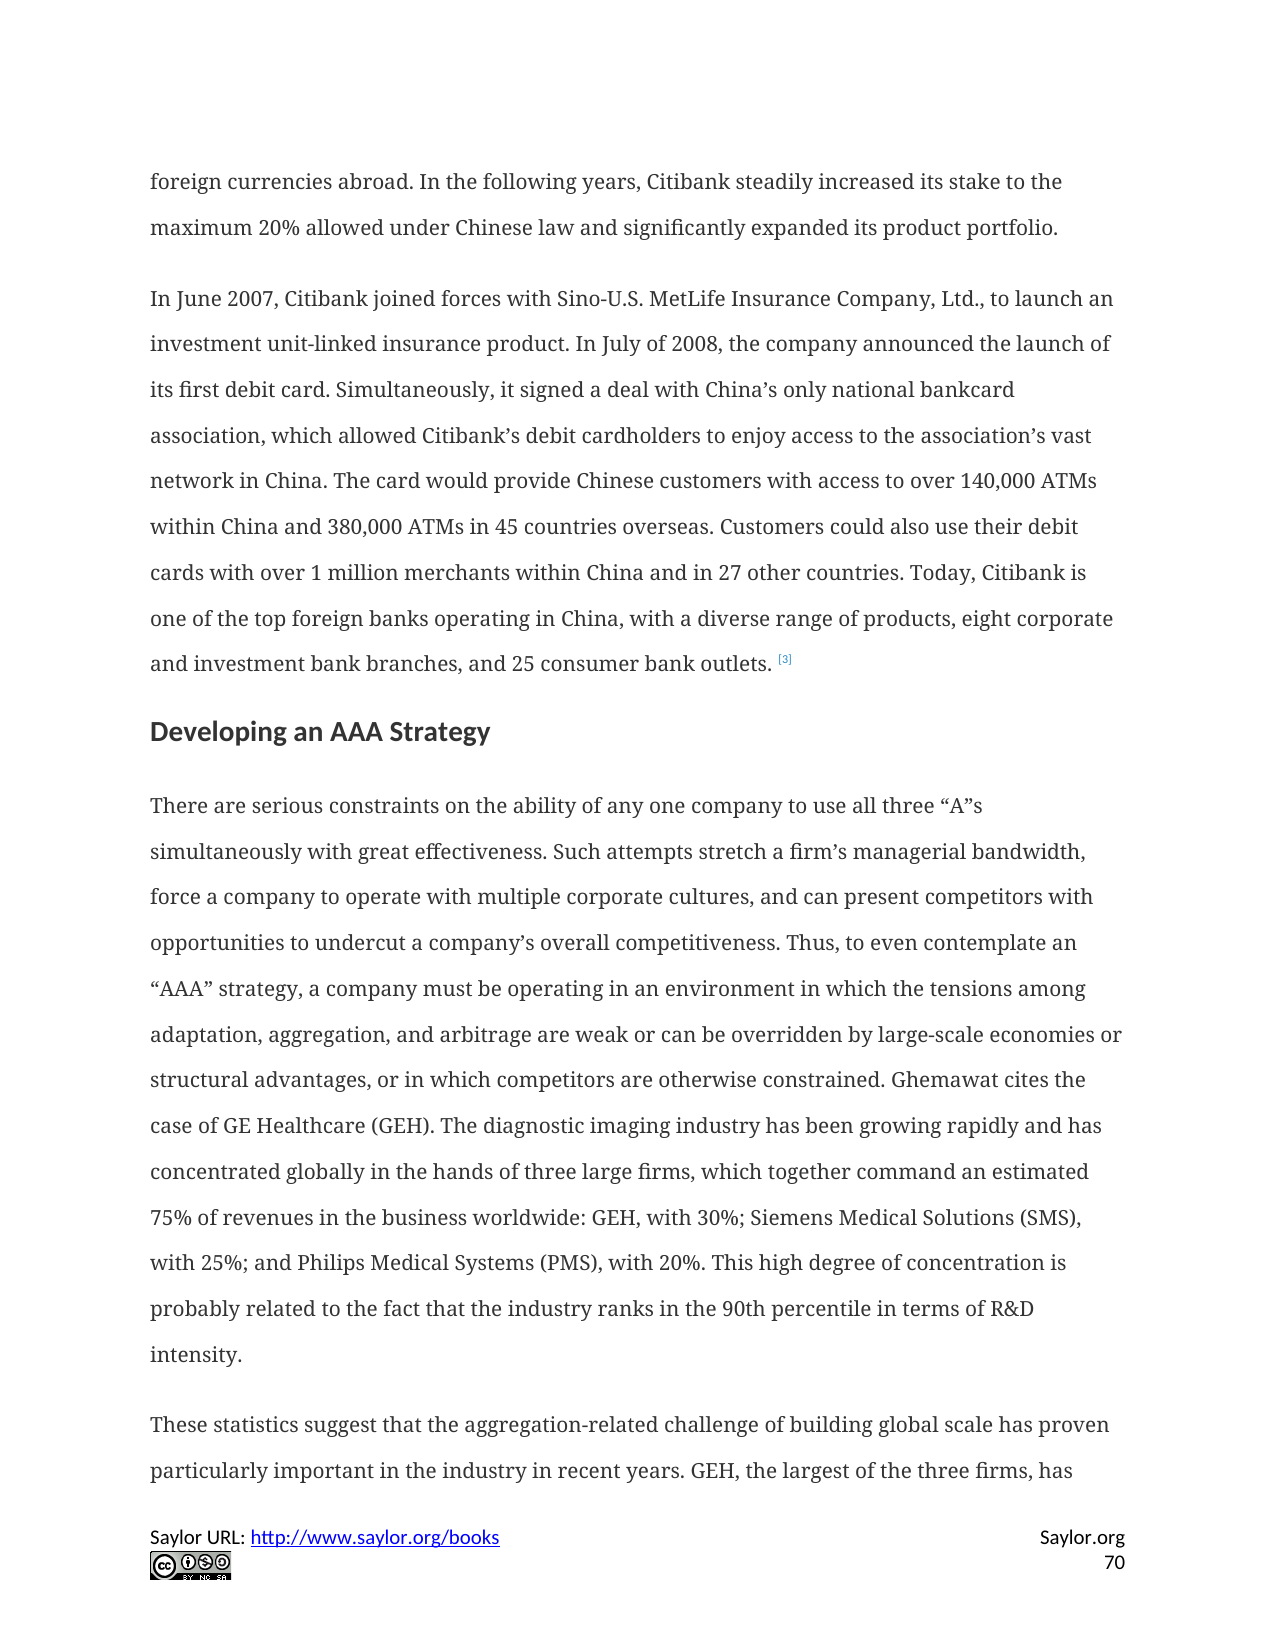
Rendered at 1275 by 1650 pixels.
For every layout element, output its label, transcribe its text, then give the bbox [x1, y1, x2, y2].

subtitle Developing an AAA Strategy [150, 703, 1125, 749]
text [150, 1393, 1125, 1485]
text There are serious constraints on the ability of any one company to use all three “A”s simultaneously with great effectiveness. Such attempts stretch a firm’s managerial bandwidth, force a company to operate with multiple corporate cultures, and can present competitors with opportunities to undercut a company’s overall competitiveness. Thus, to even contemplate an “AAA” strategy, a company must be operating in an environment in which the tensions among adaptation, aggregation, and arbitrage are weak or can be overridden by large-scale economies or structural advantages, or in which competitors are otherwise constrained. Ghemawat cites the case of GE Healthcare (GEH). The diagnostic imaging industry has been growing rapidly and has concentrated globally in the hands of three large firms, which together command an estimated 75% of revenues in the business worldwide: GEH, with 30%; Siemens Medical Solutions (SMS), with 25%; and Philips Medical Systems (PMS), with 20%. This high degree of concentration is probably related to the fact that the industry ranks in the 90th percentile in terms of R&D intensity. [150, 774, 1125, 1368]
text In June 2007, Citibank joined forces with Sino-U.S. MetLife Insurance Company, Ltd., to launch an investment unit-linked insurance product. In July of 2008, the company announced the launch of its first debit card. Simultaneously, it signed a deal with China’s only national bankcard association, which allowed Citibank’s debit cardholders to enjoy access to the association’s vast network in China. The card would provide Chinese customers with access to over 140,000 ATMs within China and 380,000 ATMs in 45 countries overseas. Customers could also use their debit cards with over 1 million merchants within China and in 27 other countries. Today, Citibank is one of the top foreign banks operating in China, with a diverse range of products, eight corporate and investment bank branches, and 25 consumer bank outlets. [3] [150, 266, 1125, 678]
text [150, 150, 1125, 241]
picture [150, 1551, 232, 1580]
